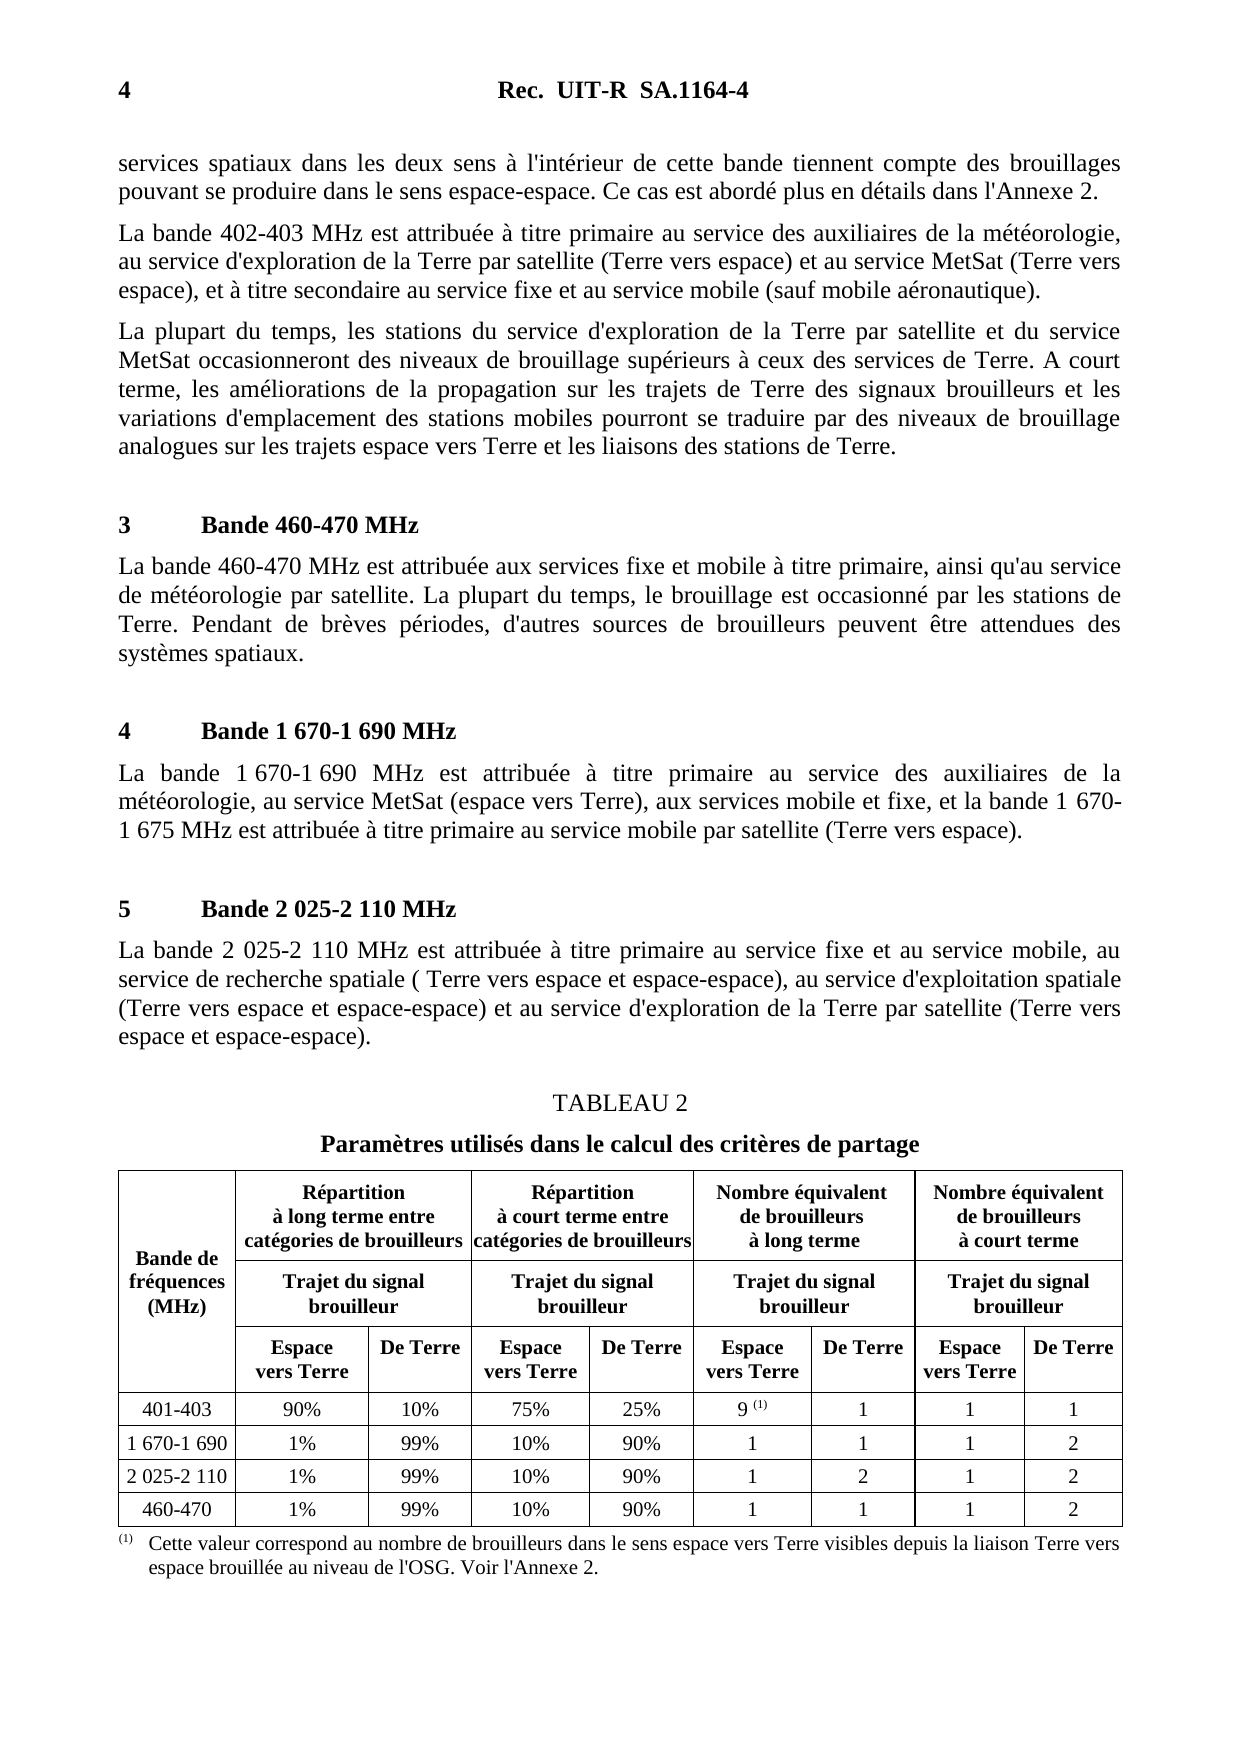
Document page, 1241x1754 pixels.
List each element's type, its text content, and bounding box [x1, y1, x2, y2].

table_cell 1 [916, 1393, 1024, 1425]
table_cell 1 [694, 1426, 811, 1459]
table_cell 90% [590, 1493, 693, 1526]
table_header Répartition à long terme entre catégories de brouilleurs [236, 1171, 471, 1260]
table_cell De Terre [812, 1327, 914, 1392]
text La bande 402-403 MHz est attribuée à titre primaire au service des auxiliaires de la météorologie, au service d'exploration de la Terre par satellite (Terre vers espace) et au service MetSat (Terre vers espace), et à titre secondaire au service fixe et au service mobile (sauf mobile aéronautique). [118, 218, 1122, 304]
text La bande 460-470 MHz est attribuée aux services fixe et mobile à titre primaire, ainsi qu'au service de météorologie par satellite. La plupart du temps, le brouillage est occasionné par les stations de Terre. Pendant de brèves périodes, d'autres sources de brouilleurs peuvent être attendues des systèmes spatiaux. [118, 551, 1122, 666]
table_cell 1% [236, 1493, 368, 1526]
table_cell 2 [1025, 1460, 1122, 1492]
subtitle 3 Bande 460-470 MHz [118, 510, 1122, 539]
table_cell 90% [590, 1426, 693, 1459]
table_cell 1 [916, 1493, 1024, 1526]
table_cell 99% [369, 1460, 471, 1492]
table_header Bande de fréquences (MHz) [119, 1171, 235, 1392]
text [118, 148, 1122, 205]
table_cell 1% [236, 1460, 368, 1492]
table_cell 1 [916, 1426, 1024, 1459]
table_cell 2 [1025, 1426, 1122, 1459]
table_cell 99% [369, 1493, 471, 1526]
table_cell 10% [472, 1460, 589, 1492]
table_header Nombre équivalent de brouilleurs à court terme [916, 1171, 1122, 1260]
table_cell Espace vers Terre [916, 1327, 1024, 1392]
table_cell 1 [812, 1393, 914, 1425]
text TABLEAU 2 [118, 1088, 1122, 1116]
table_cell Trajet du signal brouilleur [694, 1261, 914, 1326]
table_cell Trajet du signal brouilleur [916, 1261, 1122, 1326]
table_cell De Terre [1025, 1327, 1122, 1392]
table_cell Espace vers Terre [694, 1327, 811, 1392]
table_cell 1 [694, 1493, 811, 1526]
table_cell 1 670-1 690 [119, 1426, 235, 1459]
table_cell 1 [694, 1460, 811, 1492]
table_cell Trajet du signal brouilleur [472, 1261, 693, 1326]
table_cell 1 [916, 1460, 1024, 1492]
subtitle 5 Bande 2 025-2 110 MHz [118, 894, 1122, 923]
table_cell 99% [369, 1426, 471, 1459]
table_cell 9 (1) [694, 1393, 811, 1425]
table_cell 25% [590, 1393, 693, 1425]
text La bande 1 670-1 690 MHz est attribuée à titre primaire au service des auxiliaires de la météorologie, au service MetSat (espace vers Terre), aux services mobile et fixe, et la bande 1 670-1 675 MHz est attribuée à titre primaire au service mobile par satellite (Terre vers espace). [118, 758, 1122, 844]
table_cell 1 [812, 1426, 914, 1459]
table_cell Espace vers Terre [472, 1327, 589, 1392]
table_cell Espace vers Terre [236, 1327, 368, 1392]
table_header Répartition à court terme entre catégories de brouilleurs [472, 1171, 693, 1260]
table_cell 90% [236, 1393, 368, 1425]
table_header Nombre équivalent de brouilleurs à long terme [694, 1171, 914, 1260]
table_cell Trajet du signal brouilleur [236, 1261, 471, 1326]
subtitle 4 Bande 1 670-1 690 MHz [118, 716, 1122, 745]
table_cell 1% [236, 1426, 368, 1459]
table_cell 2 [812, 1460, 914, 1492]
table_cell 1 [812, 1493, 914, 1526]
table_cell (1) Cette valeur correspond au nombre de brouilleurs dans le sens espace vers Terre visibles depuis la liaison Terre vers espace brouillée au niveau de l'OSG. Voir l'Annexe 2. [118, 1527, 1122, 1583]
title Paramètres utilisés dans le calcul des critères de partage [118, 1129, 1122, 1158]
table_cell De Terre [369, 1327, 471, 1392]
table_cell 10% [472, 1426, 589, 1459]
table_cell 401-403 [119, 1393, 235, 1425]
text La bande 2 025-2 110 MHz est attribuée à titre primaire au service fixe et au service mobile, au service de recherche spatiale ( Terre vers espace et espace-espace), au service d'exploitation spatiale (Terre vers espace et espace-espace) et au service d'exploration de la Terre par satellite (Terre vers espace et espace-espace). [118, 935, 1122, 1050]
table_cell 75% [472, 1393, 589, 1425]
table_cell 2 [1025, 1493, 1122, 1526]
table_cell 460-470 [119, 1493, 235, 1526]
table_cell 2 025-2 110 [119, 1460, 235, 1492]
table_cell De Terre [590, 1327, 693, 1392]
table_cell 10% [369, 1393, 471, 1425]
table_cell 1 [1025, 1393, 1122, 1425]
table_cell 90% [590, 1460, 693, 1492]
text La plupart du temps, les stations du service d'exploration de la Terre par satellite et du service MetSat occasionneront des niveaux de brouillage supérieurs à ceux des services de Terre. A court terme, les améliorations de la propagation sur les trajets de Terre des signaux brouilleurs et les variations d'emplacement des stations mobiles pourront se traduire par des niveaux de brouillage analogues sur les trajets espace vers Terre et les liaisons des stations de Terre. [118, 316, 1122, 460]
table_cell 10% [472, 1493, 589, 1526]
